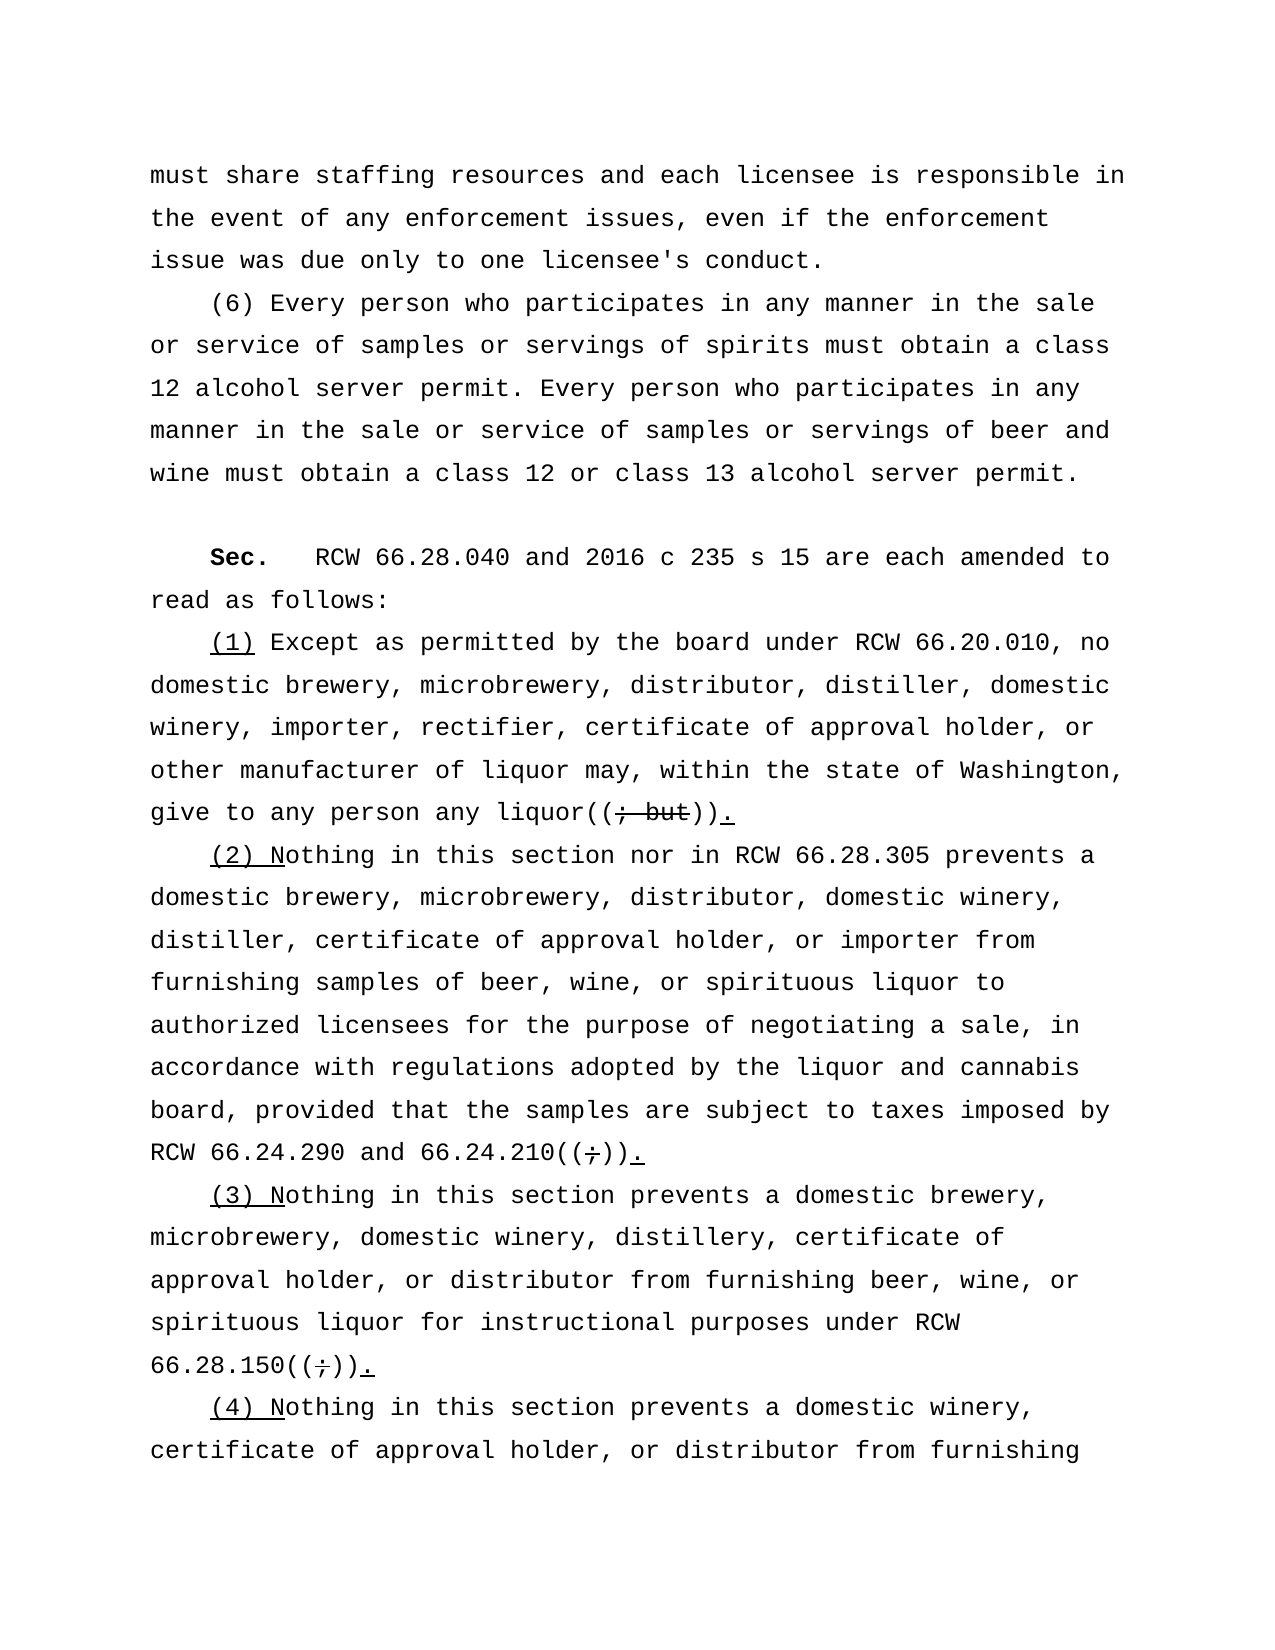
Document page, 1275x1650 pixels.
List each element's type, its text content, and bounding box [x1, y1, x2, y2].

text (2) Nothing in this section nor in RCW 66.28.305 prevents a domestic brewery, microbrewery, distributor, domestic winery, distiller, certificate of approval holder, or importer from furnishing samples of beer, wine, or spirituous liquor to authorized licensees for the purpose of negotiating a sale, in accordance with regulations adopted by the liquor and cannabis board, provided that the samples are subject to taxes imposed by RCW 66.24.290 and 66.24.210((;)). [150, 829, 1125, 1169]
text (6) Every person who participates in any manner in the sale or service of samples or servings of spirits must obtain a class 12 alcohol server permit. Every person who participates in any manner in the sale or service of samples or servings of beer and wine must obtain a class 12 or class 13 alcohol server permit. [150, 277, 1125, 490]
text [150, 1382, 1125, 1467]
text (1) Except as permitted by the board under RCW 66.20.010, no domestic brewery, microbrewery, distributor, distiller, domestic winery, importer, rectifier, certificate of approval holder, or other manufacturer of liquor may, within the state of Washington, give to any person any liquor((; but)). [150, 617, 1125, 829]
text Sec. RCW 66.28.040 and 2016 c 235 s 15 are each amended to read as follows: [150, 532, 1125, 617]
text must share staffing resources and each licensee is responsible in the event of any enforcement issues, even if the enforcement issue was due only to one licensee's conduct. [150, 150, 1125, 277]
text (3) Nothing in this section prevents a domestic brewery, microbrewery, domestic winery, distillery, certificate of approval holder, or distributor from furnishing beer, wine, or spirituous liquor for instructional purposes under RCW 66.28.150((;)). [150, 1169, 1125, 1382]
